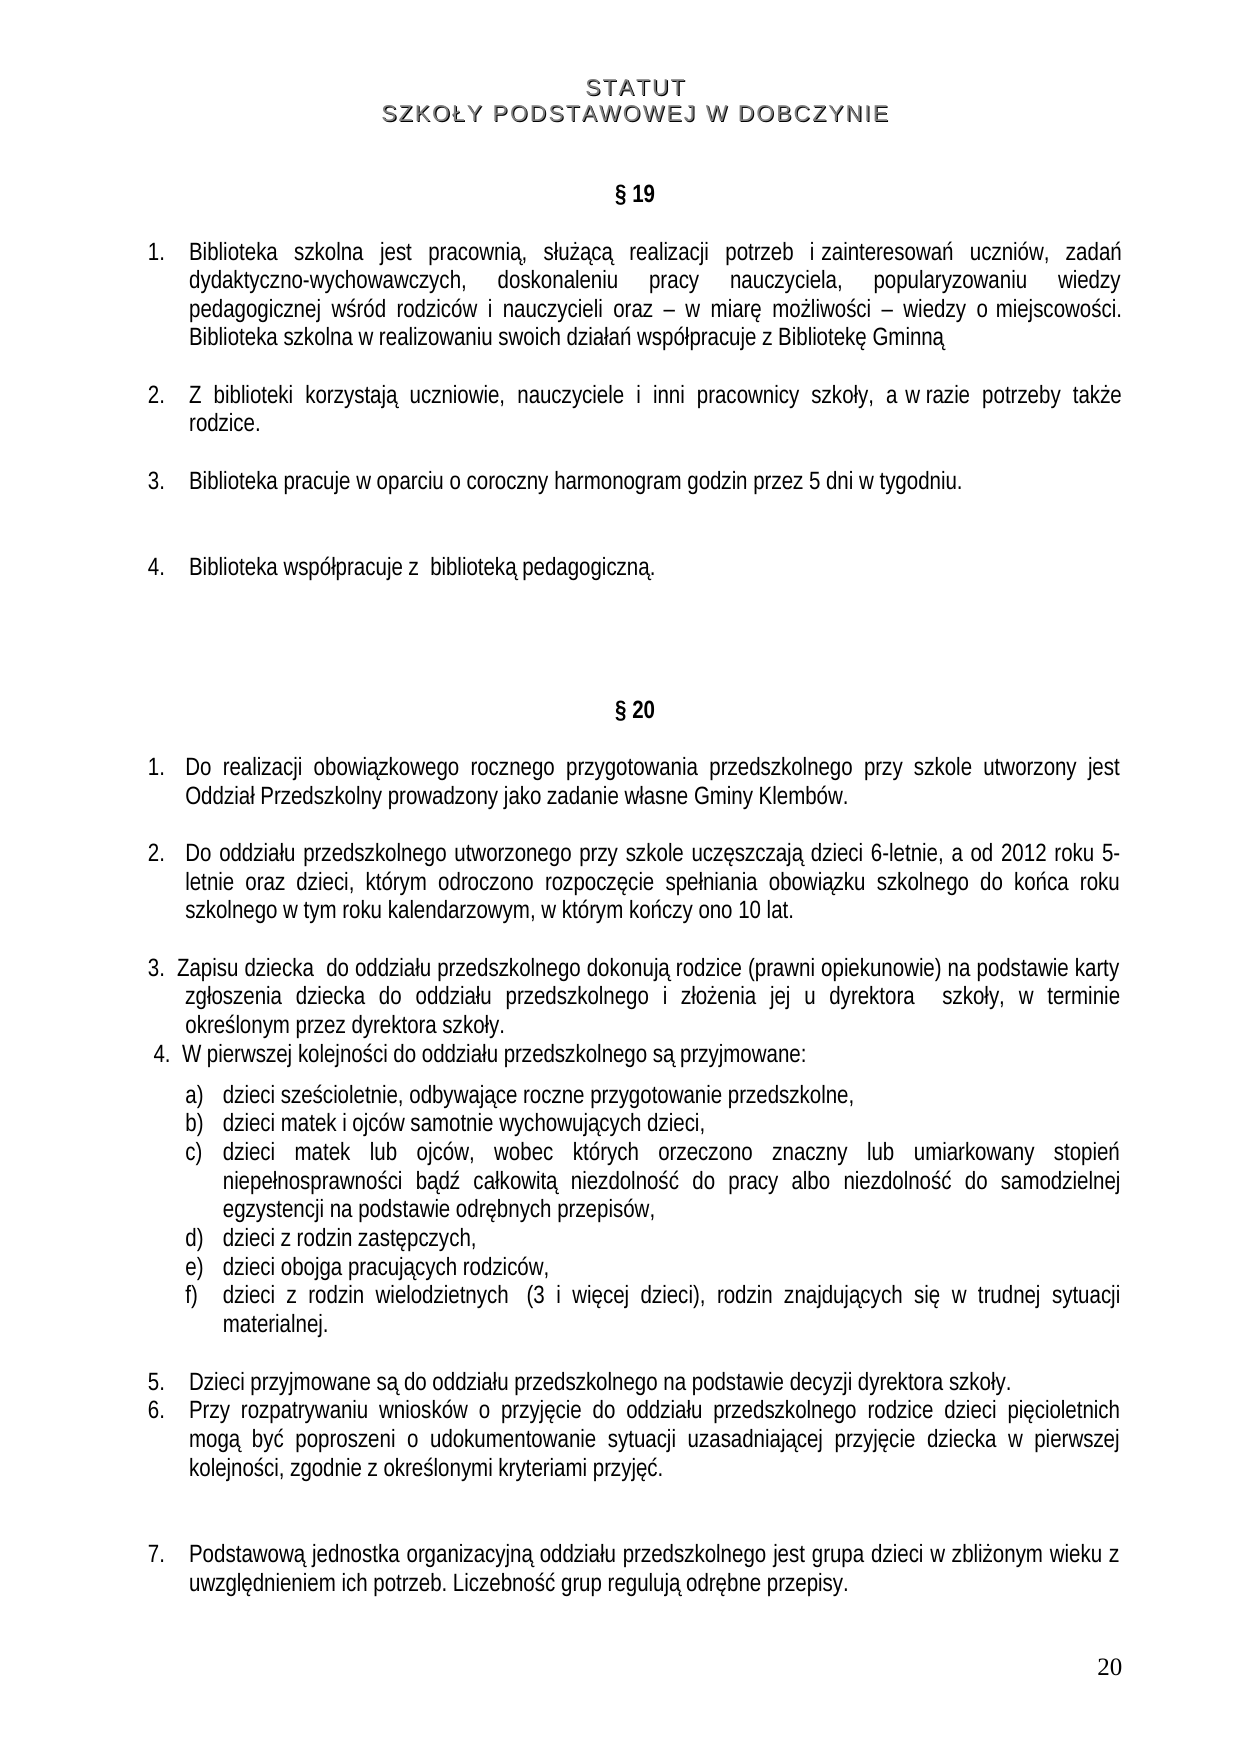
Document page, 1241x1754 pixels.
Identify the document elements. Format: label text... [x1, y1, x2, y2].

list Biblioteka współpracuje z biblioteką pedagogiczną. [148, 552, 1122, 580]
list dzieci sześcioletnie, odbywające roczne przygotowanie przedszkolne, [185, 1080, 1122, 1108]
list dzieci obojga pracujących rodziców, [185, 1252, 1122, 1280]
list Do oddziału przedszkolnego utworzonego przy szkole uczęszczają dzieci 6-letnie, a od 2012 roku 5-letnie oraz dzieci, którym odroczono rozpoczęcie spełniania obowiązku szkolnego do końca roku szkolnego w tym roku kalendarzowym, w którym kończy ono 10 lat. [148, 838, 1122, 924]
text § 20 [148, 695, 1122, 723]
list Do realizacji obowiązkowego rocznego przygotowania przedszkolnego przy szkole utworzony jest Oddział Przedszkolny prowadzony jako zadanie własne Gminy Klembów. [148, 752, 1122, 809]
list Podstawową jednostka organizacyjną oddziału przedszkolnego jest grupa dzieci w zbliżonym wieku z uwzględnieniem ich potrzeb. Liczebność grup regulują odrębne przepisy. [148, 1568, 1122, 1626]
list Z biblioteki korzystają uczniowie, nauczyciele i inni pracownicy szkoły, a w razie potrzeby także rodzice. [148, 380, 1122, 437]
list dzieci z rodzin wielodzietnych (3 i więcej dzieci), rodzin znajdujących się w trudnej sytuacji materialnej. [185, 1280, 1122, 1337]
list dzieci z rodzin zastępczych, [185, 1223, 1122, 1252]
list dzieci matek lub ojców, wobec których orzeczono znaczny lub umiarkowany stopień niepełnosprawności bądź całkowitą niezdolność do pracy albo niezdolność do samodzielnej egzystencji na podstawie odrębnych przepisów, [185, 1137, 1122, 1223]
text 3. Zapisu dziecka do oddziału przedszkolnego dokonują rodzice (prawni opiekunowie) na podstawie karty zgłoszenia dziecka do oddziału przedszkolnego i złożenia jej u dyrektora szkoły, w terminie określonym przez dyrektora szkoły. [148, 953, 1122, 1038]
list dzieci matek i ojców samotnie wychowujących dzieci, [185, 1108, 1122, 1137]
list Biblioteka szkolna jest pracownią, służącą realizacji potrzeb i zainteresowań uczniów, zadań dydaktyczno-wychowawczych, doskonaleniu pracy nauczyciela, popularyzowaniu wiedzy pedagogicznej wśród rodziców i nauczycieli oraz – w miarę możliwości – wiedzy o miejscowości. Biblioteka szkolna w realizowaniu swoich działań współpracuje z Bibliotekę Gminną [148, 236, 1122, 351]
list Biblioteka pracuje w oparciu o coroczny harmonogram godzin przez 5 dni w tygodniu. [148, 466, 1122, 494]
list Przy rozpatrywaniu wniosków o przyjęcie do oddziału przedszkolnego rodzice dzieci pięcioletnich mogą być poproszeni o udokumentowanie sytuacji uzasadniającej przyjęcie dziecka w pierwszej kolejności, zgodnie z określonymi kryteriami przyjęć. [148, 1424, 1122, 1510]
text 4. W pierwszej kolejności do oddziału przedszkolnego są przyjmowane: [148, 1038, 1122, 1067]
text § 19 [148, 179, 1122, 208]
list Dzieci przyjmowane są do oddziału przedszkolnego na podstawie decyzji dyrektora szkoły. [148, 1367, 1122, 1395]
